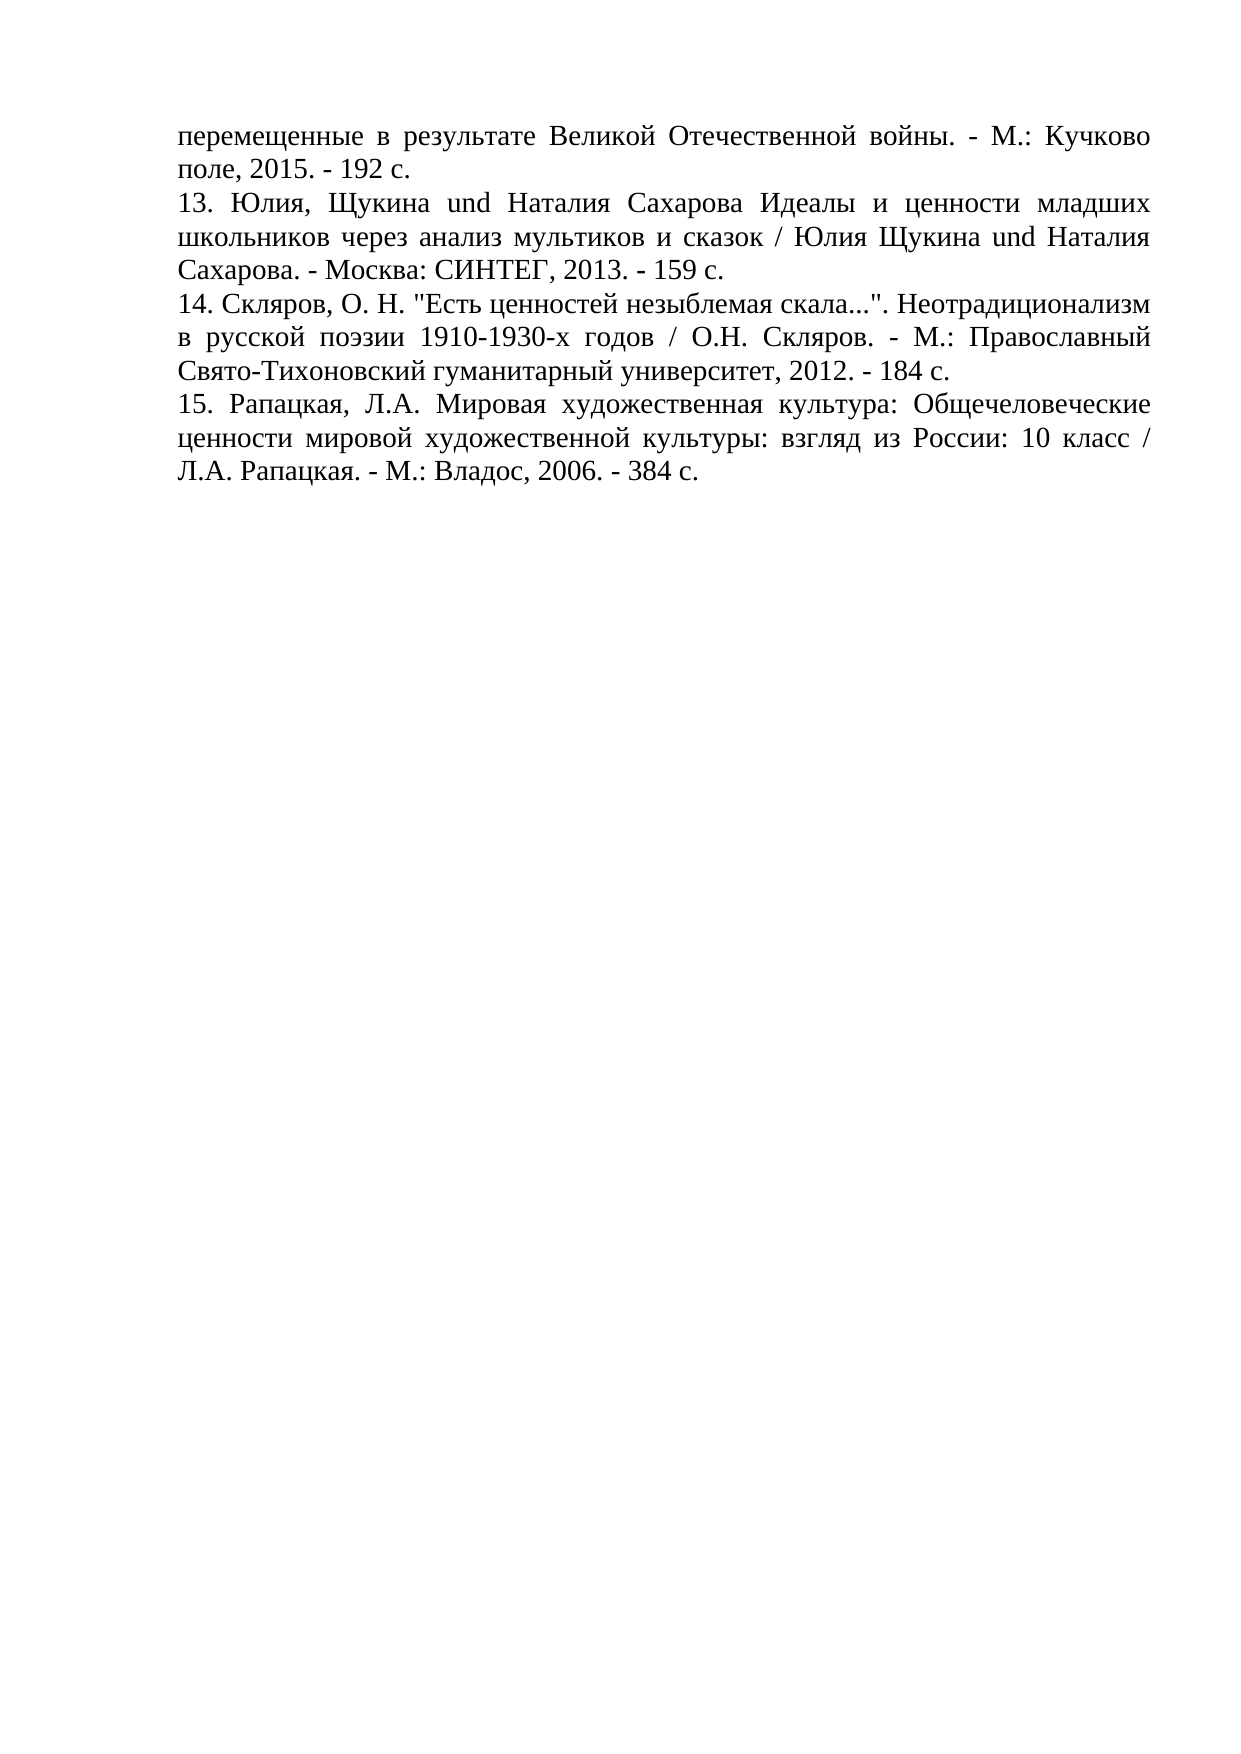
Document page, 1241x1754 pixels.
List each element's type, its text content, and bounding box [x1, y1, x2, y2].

text 13. Юлия, Щукина und Наталия Сахарова Идеалы и ценности младших школьников через анализ мультиков и сказок / Юлия Щукина und Наталия Сахарова. - Москва: СИНТЕГ, 2013. - 159 c. [177, 185, 1152, 286]
text 15. Рапацкая, Л.А. Мировая художественная культура: Общечеловеческие ценности мировой художественной культуры: взгляд из России: 10 класс / Л.А. Рапацкая. - М.: Владос, 2006. - 384 c. [177, 386, 1152, 487]
text 14. Скляров, О. Н. "Есть ценностей незыблемая скала...". Неотрадиционализм в русской поэзии 1910-1930-х годов / О.Н. Скляров. - М.: Православный Свято-Тихоновский гуманитарный университет, 2012. - 184 c. [177, 286, 1152, 386]
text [177, 118, 1152, 185]
